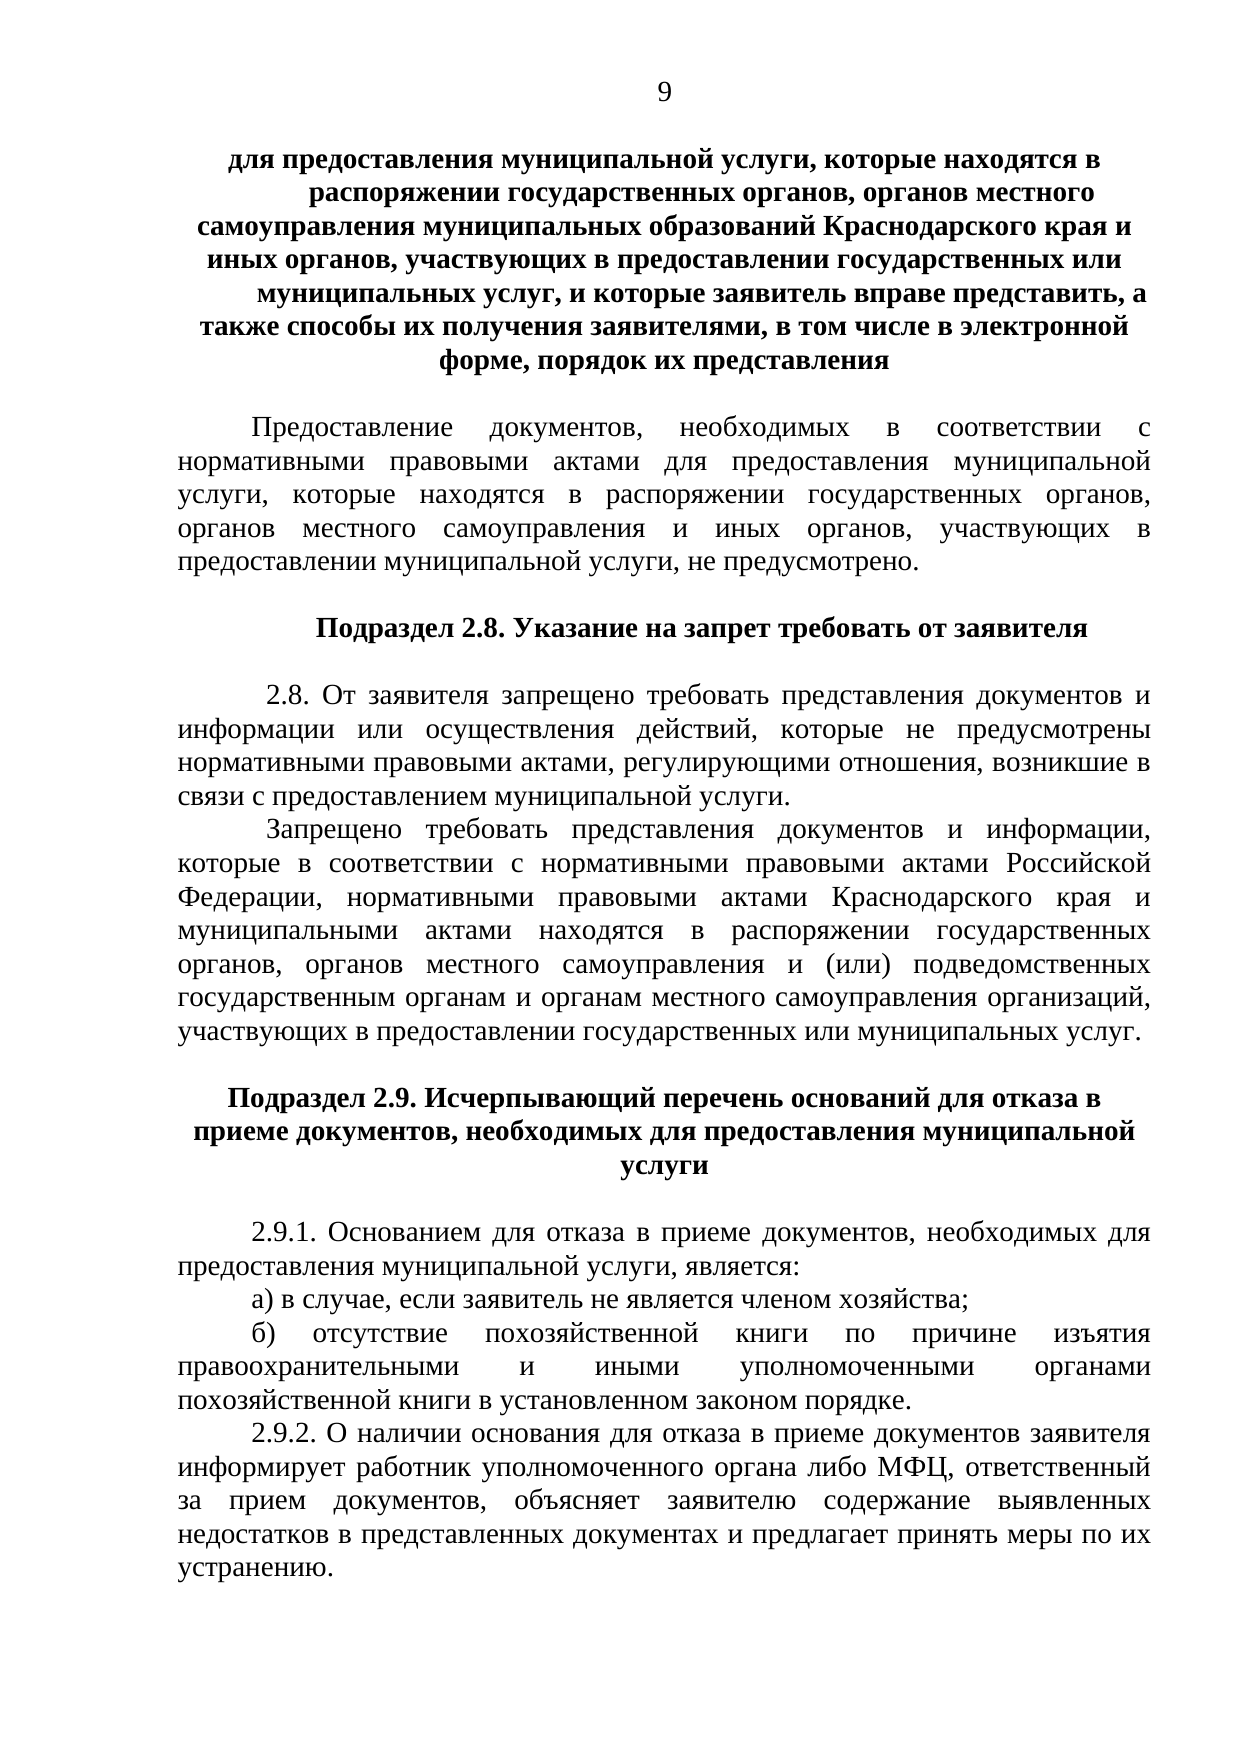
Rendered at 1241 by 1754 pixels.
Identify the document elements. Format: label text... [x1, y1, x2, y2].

text Запрещено требовать представления документов и информации, которые в соответствии с нормативными правовыми актами Российской Федерации, нормативными правовыми актами Краснодарского края и муниципальными актами находятся в распоряжении государственных органов, органов местного самоуправления и (или) подведомственных государственным органам и органам местного самоуправления организаций, участвующих в предоставлении государственных или муниципальных услуг. [177, 812, 1152, 1046]
text а) в случае, если заявитель не является членом хозяйства; [177, 1281, 1152, 1315]
text Подраздел 2.9. Исчерпывающий перечень оснований для отказа в приеме документов, необходимых для предоставления муниципальной услуги [177, 1080, 1152, 1181]
text муниципальных услуг, и которые заявитель вправе представить, а также способы их получения заявителями, в том числе в электронной форме, порядок их представления [177, 275, 1152, 376]
text Подраздел 2.8. Указание на запрет требовать от заявителя [177, 610, 1152, 644]
text Предоставление документов, необходимых в соответствии с нормативными правовыми актами для предоставления муниципальной услуги, которые находятся в распоряжении государственных органов, органов местного самоуправления и иных органов, участвующих в предоставлении муниципальной услуги, не предусмотрено. [177, 409, 1152, 577]
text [177, 141, 1152, 174]
text распоряжении государственных органов, органов местного самоуправления муниципальных образований Краснодарского края и иных органов, участвующих в предоставлении государственных или [177, 174, 1152, 275]
text 2.8. От заявителя запрещено требовать представления документов и информации или осуществления действий, которые не предусмотрены нормативными правовыми актами, регулирующими отношения, возникшие в связи с предоставлением муниципальной услуги. [177, 677, 1152, 812]
text 2.9.1. Основанием для отказа в приеме документов, необходимых для предоставления муниципальной услуги, является: [177, 1214, 1152, 1281]
text 2.9.2. О наличии основания для отказа в приеме документов заявителя информирует работник уполномоченного органа либо МФЦ, ответственный за прием документов, объясняет заявителю содержание выявленных недостатков в представленных документах и предлагает принять меры по их устранению. [177, 1415, 1152, 1583]
text б) отсутствие похозяйственной книги по причине изъятия правоохранительными и иными уполномоченными органами похозяйственной книги в установленном законом порядке. [177, 1315, 1152, 1415]
